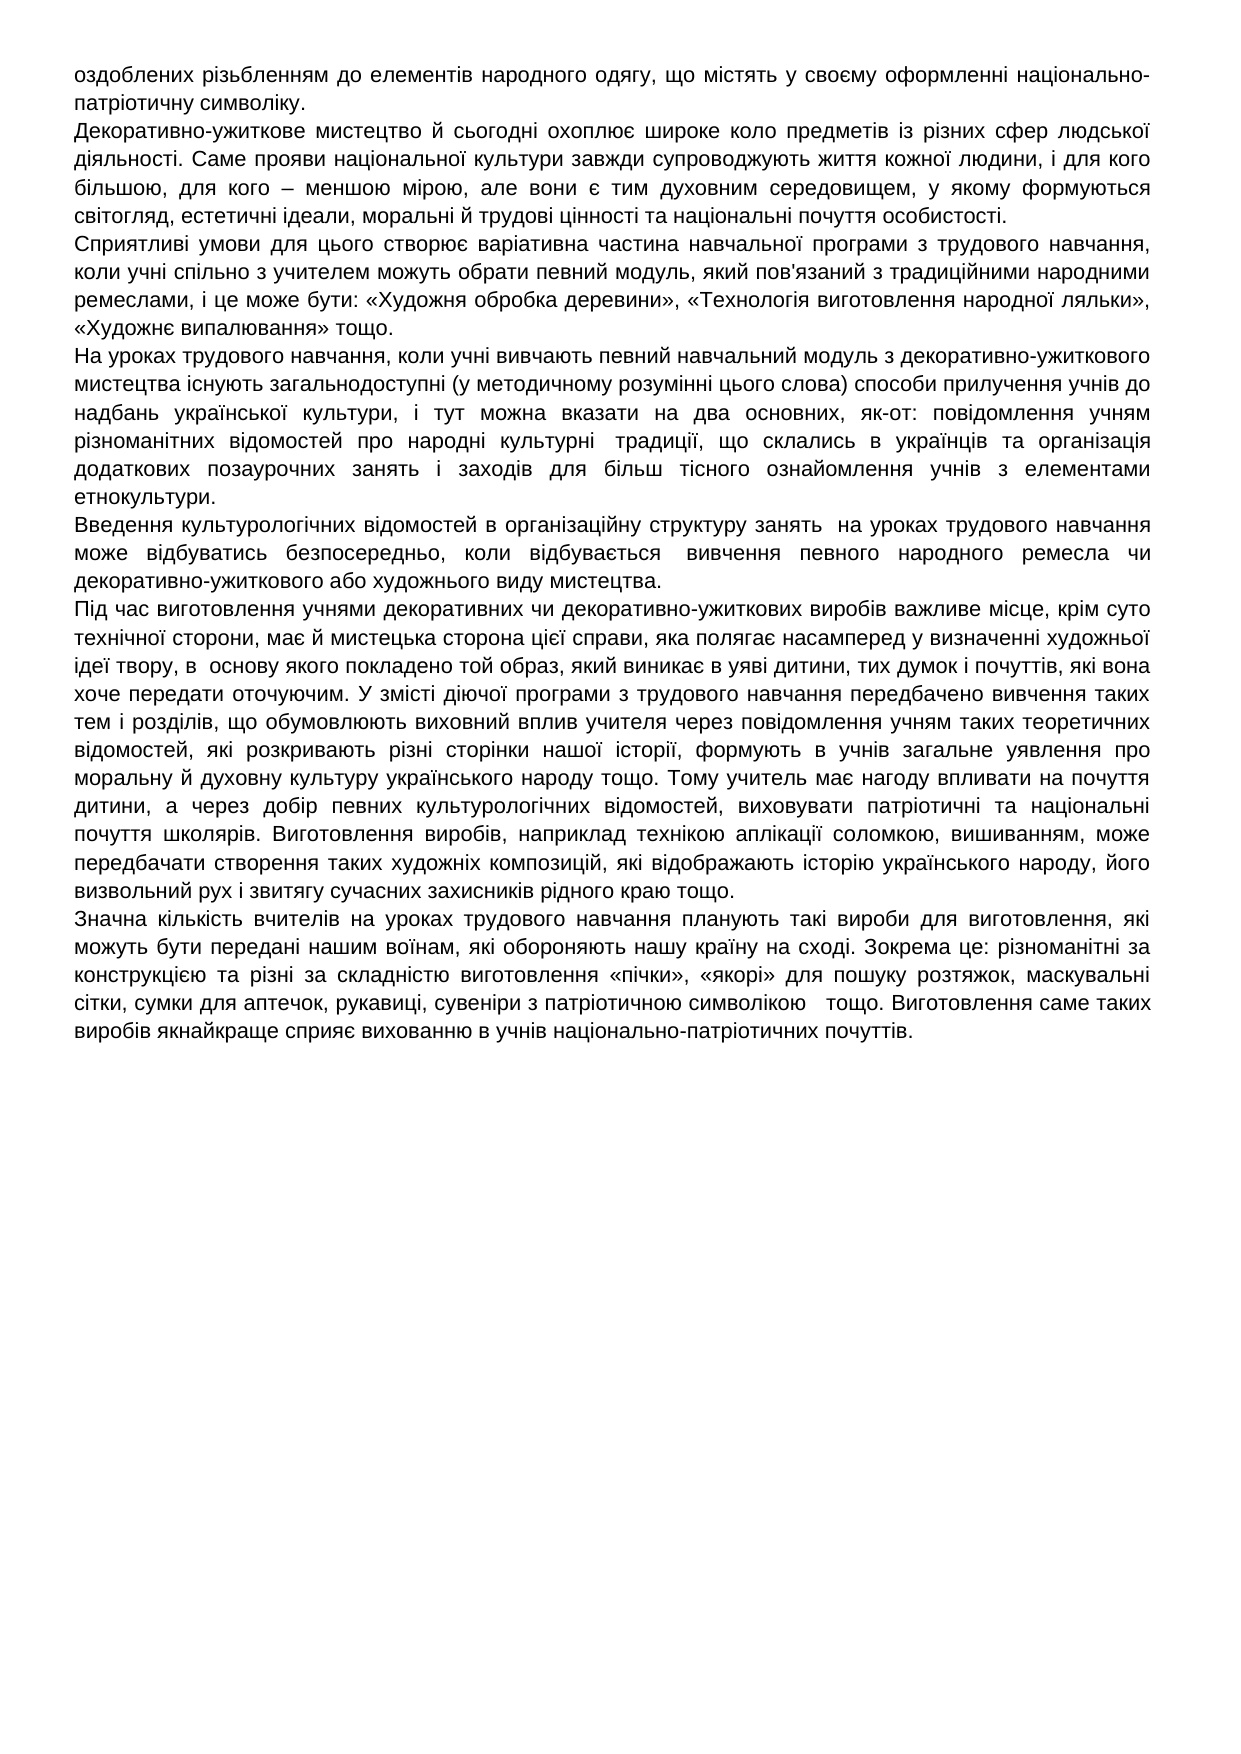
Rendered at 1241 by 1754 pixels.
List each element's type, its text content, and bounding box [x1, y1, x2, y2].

text Значна кількість вчителів на уроках трудового навчання планують такі вироби для виготовлення, які можуть бути передані нашим воїнам, які обороняють нашу країну на сході. Зокрема це: різноманітні за конструкцією та різні за складністю виготовлення «пічки», «якорі» для пошуку розтяжок, маскувальні сітки, сумки для аптечок, рукавиці, сувеніри з патріотичною символікою тощо. Виготовлення саме таких виробів якнайкраще сприяє вихованню в учнів національно-патріотичних почуттів. [74, 903, 1152, 1043]
text Декоративно-ужиткове мистецтво й сьогодні охоплює широке коло предметів із різних сфер людської діяльності. Саме прояви національної культури завжди супроводжують життя кожної людини, і для кого більшою, для кого – меншою мірою, але вони є тим духовним середовищем, у якому формуються світогляд, естетичні ідеали, моральні й трудові цінності та національні почуття особистості. [74, 115, 1152, 228]
text Під час виготовлення учнями декоративних чи декоративно-ужиткових виробів важливе місце, крім суто технічної сторони, має й мистецька сторона цієї справи, яка полягає насамперед у визначенні художньої ідеї твору, в основу якого покладено той образ, який виникає в уяві дитини, тих думок і почуттів, які вона хоче передати оточуючим. У змісті діючої програми з трудового навчання передбачено вивчення таких тем і розділів, що обумовлюють виховний вплив учителя через повідомлення учням таких теоретичних відомостей, які розкривають різні сторінки нашої історії, формують в учнів загальне уявлення про моральну й духовну культуру українського народу тощо. Тому учитель має нагоду впливати на почуття дитини, а через добір певних культурологічних відомостей, виховувати патріотичні та національні почуття школярів. Виготовлення виробів, наприклад технікою аплікації соломкою, вишиванням, може передбачати створення таких художніх композицій, які відображають історію українського народу, його визвольний рух і звитягу сучасних захисників рідного краю тощо. [74, 593, 1152, 903]
text Сприятливі умови для цього створює варіативна частина навчальної програми з трудового навчання, коли учні спільно з учителем можуть обрати певний модуль, який пов'язаний з традиційними народними ремеслами, і це може бути: «Художня обробка деревини», «Технологія виготовлення народної ляльки», «Художнє випалювання» тощо. [74, 228, 1152, 340]
text Введення культурологічних відомостей в організаційну структуру занять на уроках трудового навчання може відбуватись безпосередньо, коли відбувається вивчення певного народного ремесла чи декоративно-ужиткового або художнього виду мистецтва. [74, 509, 1152, 593]
text На уроках трудового навчання, коли учні вивчають певний навчальний модуль з декоративно-ужиткового мистецтва існують загальнодоступні (у методичному розумінні цього слова) способи прилучення учнів до надбань української культури, і тут можна вказати на два основних, як-от: повідомлення учням різноманітних відомостей про народні культурні традиції, що склались в українців та організація додаткових позаурочних занять і заходів для більш тісного ознайомлення учнів з елементами етнокультури. [74, 340, 1152, 509]
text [74, 59, 1152, 115]
